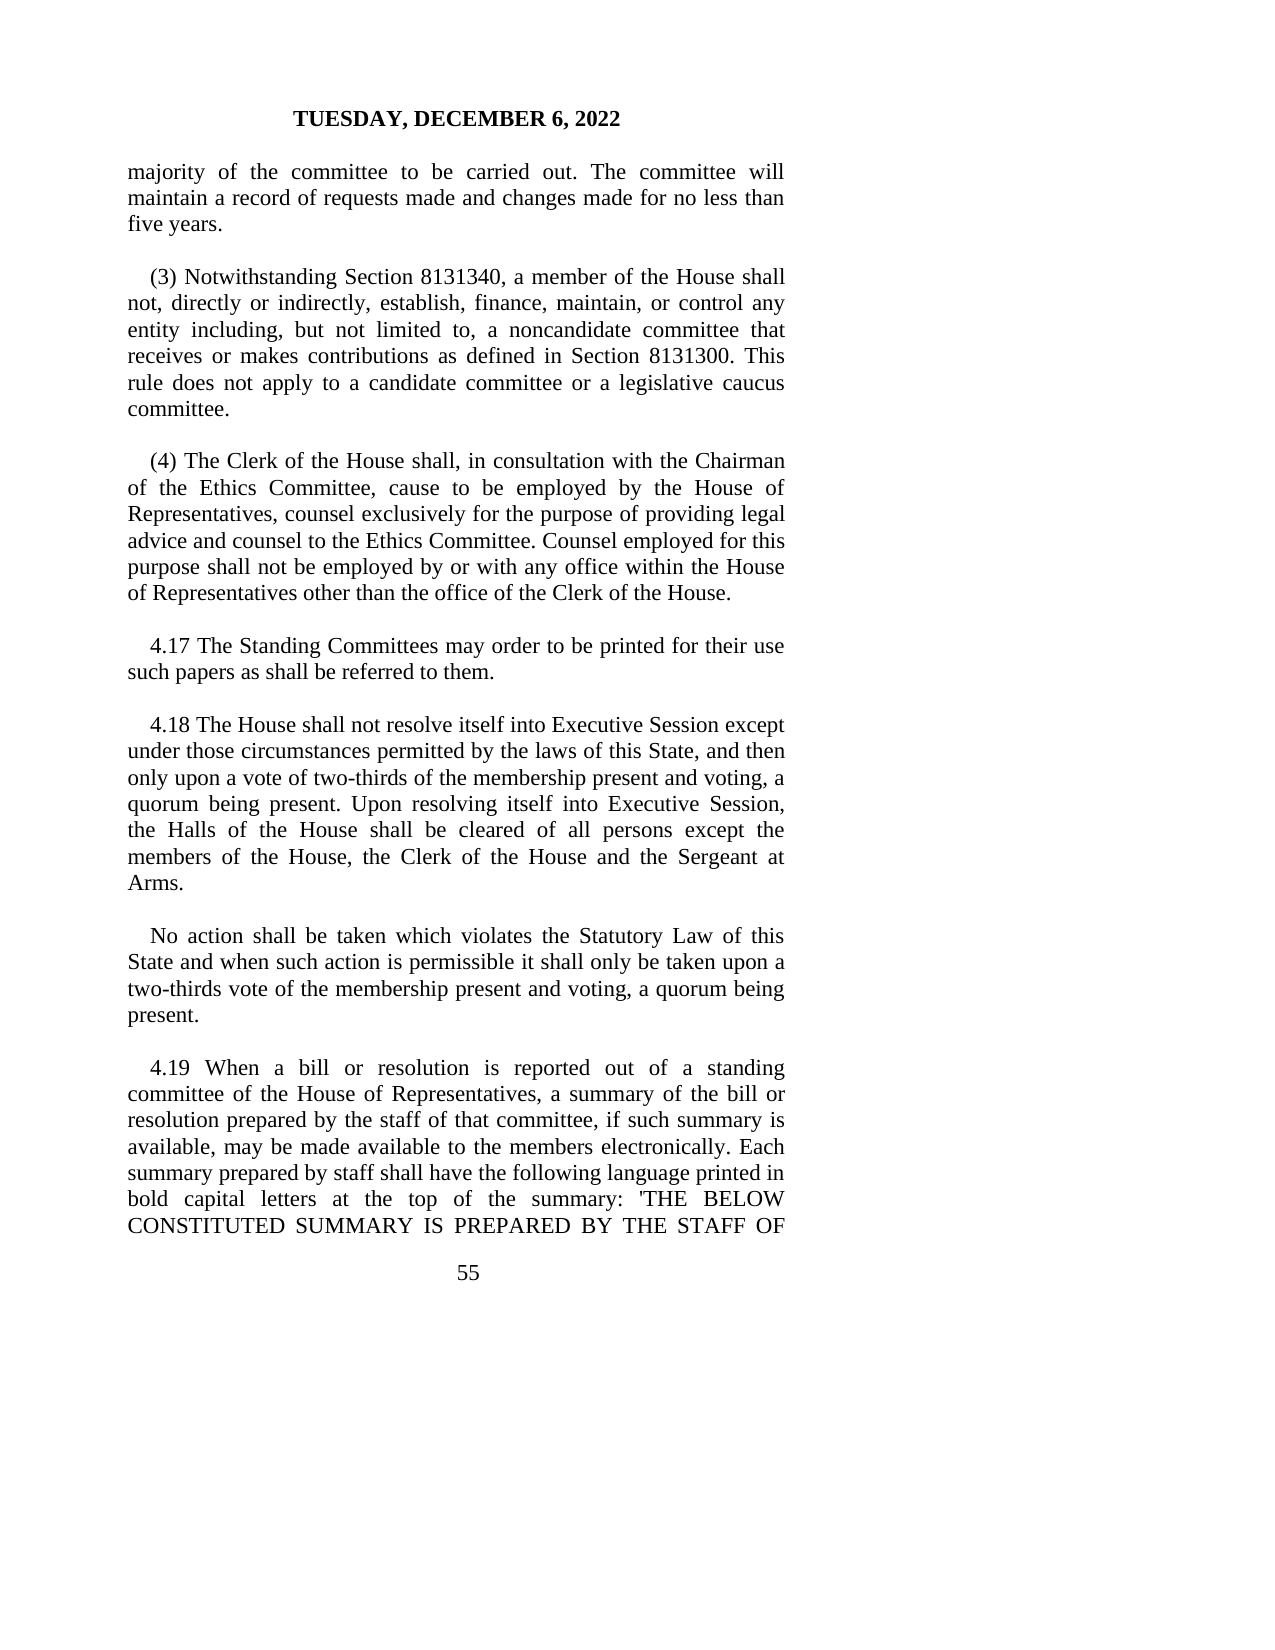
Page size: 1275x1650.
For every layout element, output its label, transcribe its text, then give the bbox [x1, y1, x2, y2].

text (3) Notwithstanding Section 8131340, a member of the House shall not, directly or indirectly, establish, finance, maintain, or control any entity including, but not limited to, a noncandidate committee that receives or makes contributions as defined in Section 8131300. This rule does not apply to a candidate committee or a legislative caucus committee. [127, 263, 786, 421]
text 4.18 The House shall not resolve itself into Executive Session except under those circumstances permitted by the laws of this State, and then only upon a vote of two-thirds of the membership present and voting, a quorum being present. Upon resolving itself into Executive Session, the Halls of the House shall be cleared of all persons except the members of the House, the Clerk of the House and the Sergeant at Arms. [127, 711, 786, 896]
text 4.17 The Standing Committees may order to be printed for their use such papers as shall be referred to them. [127, 632, 786, 685]
text (4) The Clerk of the House shall, in consultation with the Chairman of the Ethics Committee, cause to be employed by the House of Representatives, counsel exclusively for the purpose of providing legal advice and counsel to the Ethics Committee. Counsel employed for this purpose shall not be employed by or with any office within the House of Representatives other than the office of the Clerk of the House. [127, 448, 786, 606]
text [127, 158, 786, 237]
text No action shall be taken which violates the Statutory Law of this State and when such action is permissible it shall only be taken upon a two-thirds vote of the membership present and voting, a quorum being present. [127, 922, 786, 1027]
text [127, 1054, 786, 1238]
